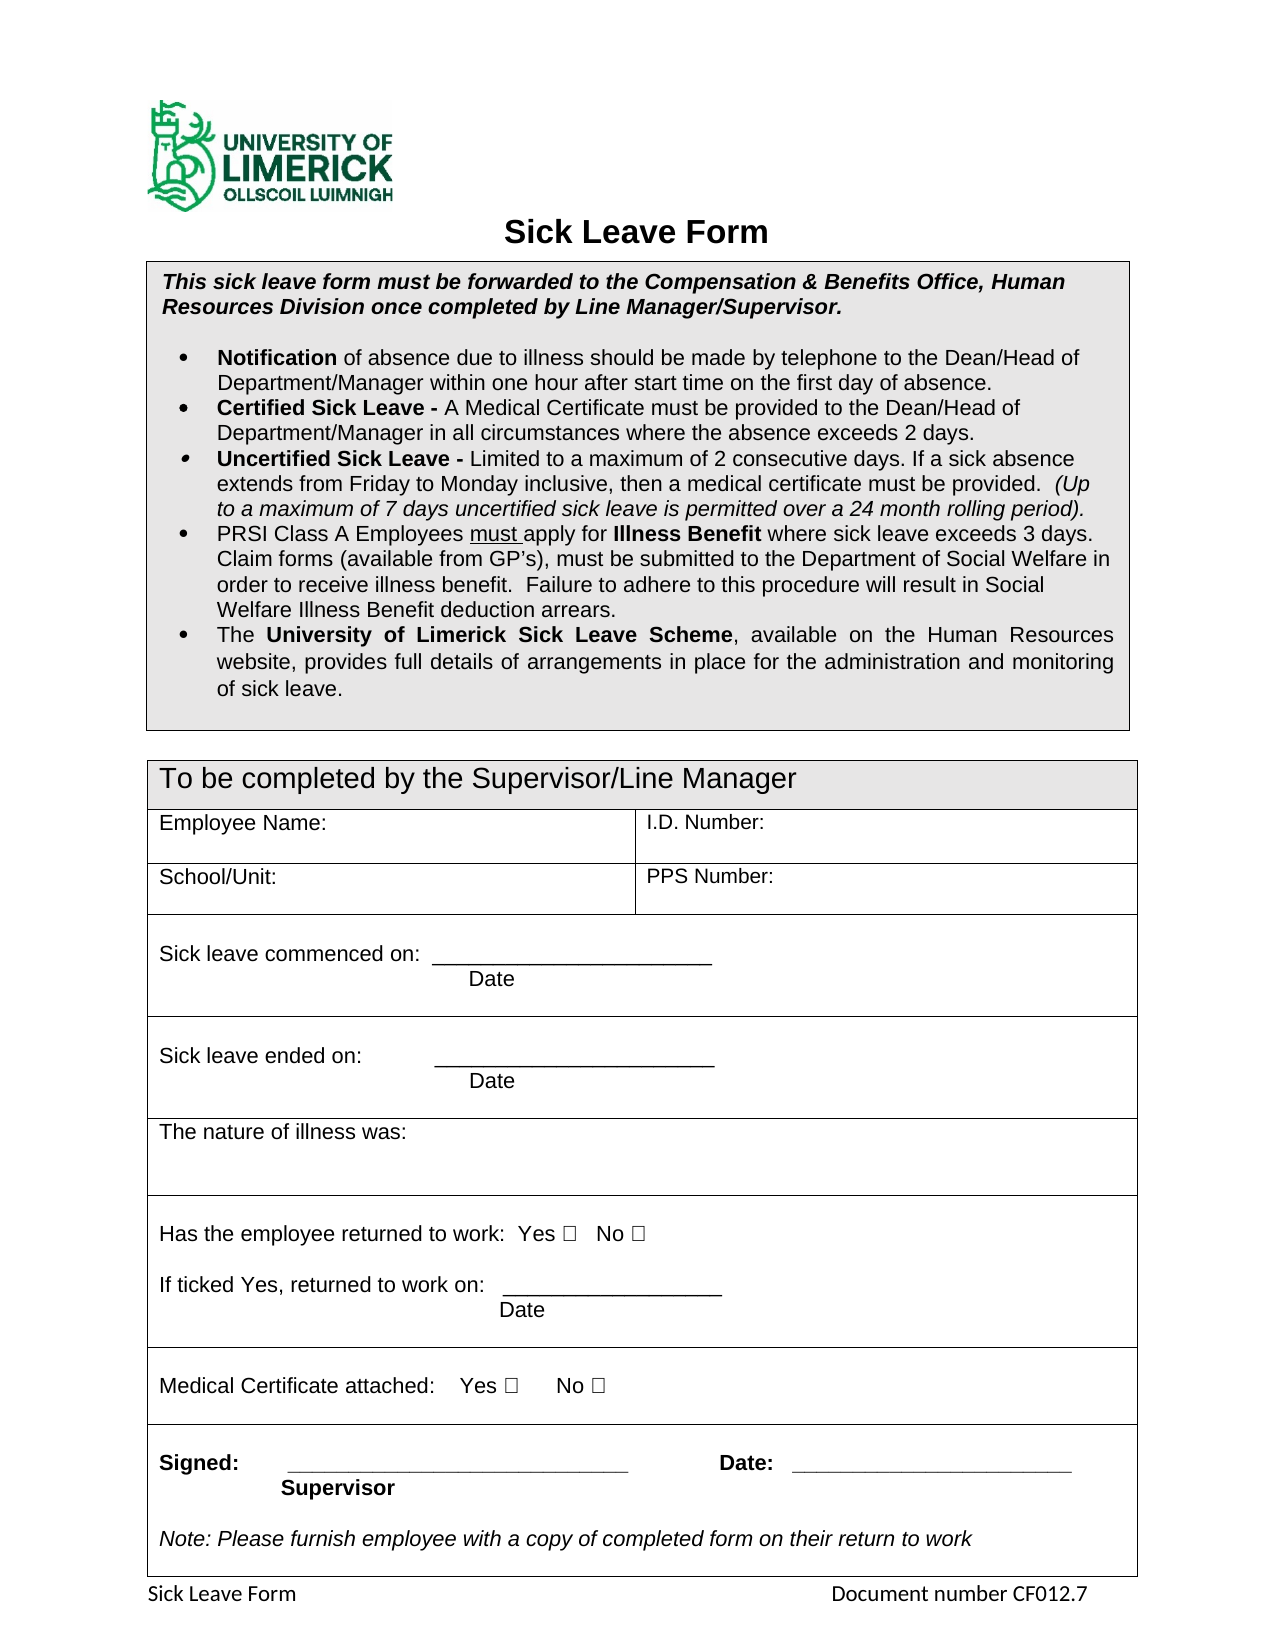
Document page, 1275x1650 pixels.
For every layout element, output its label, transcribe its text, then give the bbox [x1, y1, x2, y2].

list Sick Leave Form [148, 212, 1125, 250]
table_header To be completed by the Supervisor/Line Manager [148, 761, 1137, 809]
table_cell Employee Name: [148, 810, 635, 863]
table_cell School/Unit: [148, 864, 635, 914]
table_cell PPS Number: [636, 864, 1137, 914]
table_cell The nature of illness was: [148, 1119, 1137, 1195]
table_cell Has the employee returned to work: Yes  No  If ticked Yes, returned to work on: __________________ Date [148, 1196, 1137, 1347]
table_cell Sick leave commenced on: _______________________ Date [148, 915, 1137, 1016]
table_cell Sick leave ended on: _______________________ Date [148, 1017, 1137, 1118]
picture [147, 100, 393, 212]
table_cell I.D. Number: [636, 810, 1137, 863]
table_cell Signed: ____________________________ Date: _______________________ Supervisor Note: Please furnish employee with a copy of completed form on their return to work [148, 1425, 1137, 1576]
table_cell Medical Certificate attached: Yes  No  [148, 1348, 1137, 1424]
